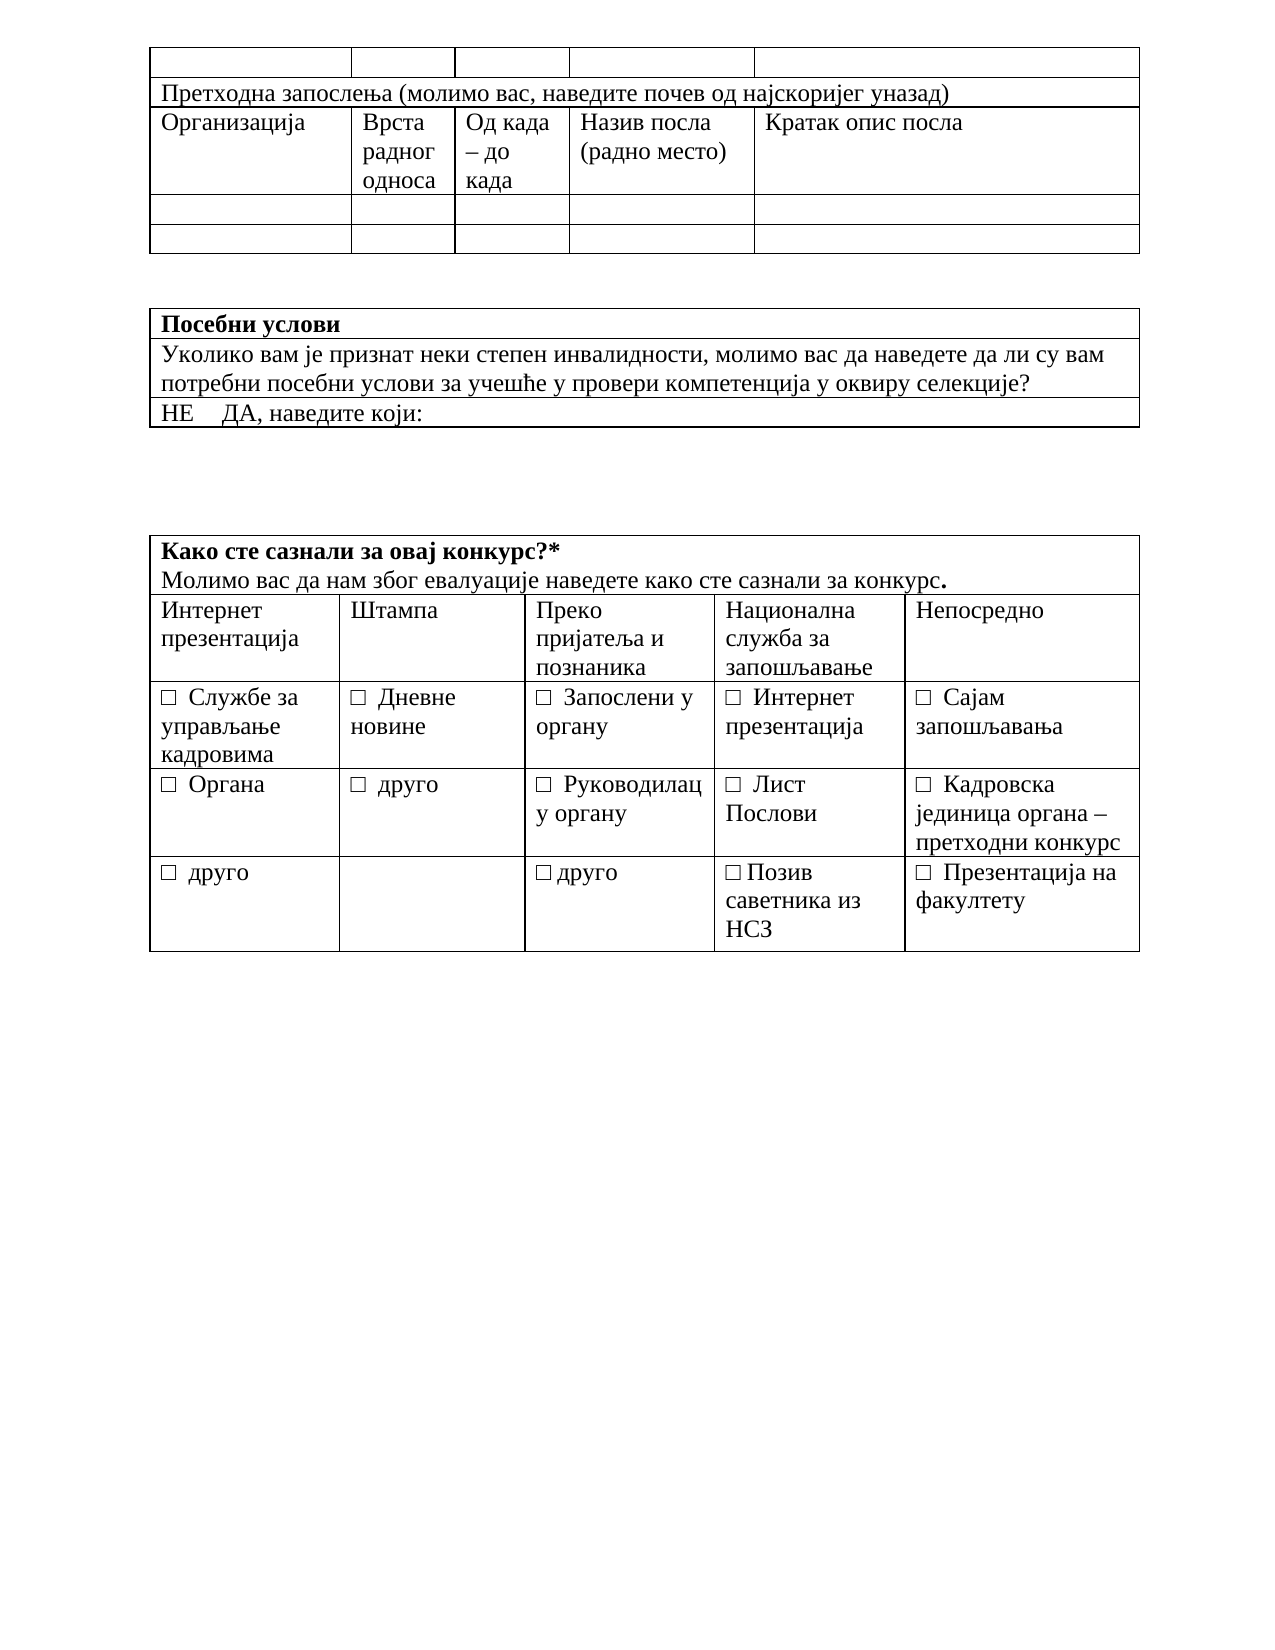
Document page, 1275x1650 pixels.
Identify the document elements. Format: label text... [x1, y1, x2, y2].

table_cell □ Органа [151, 769, 339, 856]
table_cell Штампа [340, 595, 524, 681]
table_cell □ Запослени у органу [526, 682, 714, 768]
table_cell [151, 48, 351, 77]
table_cell НЕ [151, 398, 210, 426]
table_cell [352, 48, 454, 77]
table_cell Претходна запослења (молимо вас, наведите почев од најскоријег уназад) [151, 78, 1139, 106]
table_cell □ друго [526, 857, 714, 951]
table_cell □ Презентација на факултету [906, 857, 1139, 951]
table_cell Преко пријатеља и познаника [526, 595, 714, 681]
table_cell Национална служба за запошљавање [715, 595, 904, 681]
table_cell [352, 195, 454, 223]
table_cell [570, 225, 754, 253]
table_cell [151, 225, 351, 253]
table_cell Врста радног односа [352, 108, 454, 194]
table_cell [456, 195, 569, 223]
table_cell □ Интернет презентација [715, 682, 904, 768]
table_header Посебни услови [151, 309, 1139, 338]
table_cell □ Службе за управљање кадровима [151, 682, 339, 768]
table_cell [755, 48, 1139, 77]
table_cell [755, 195, 1139, 223]
table_cell Интернет презентација [151, 595, 339, 681]
table_cell [755, 225, 1139, 253]
table_cell □ Кадровска јединица органа – претходни конкурс [906, 769, 1139, 856]
table_cell □ Руководилац у органу [526, 769, 714, 856]
table_cell [151, 195, 351, 223]
table_cell Организација [151, 108, 351, 194]
table_cell □ друго [151, 857, 339, 951]
table_cell □ Сајам запошљавања [906, 682, 1139, 768]
table_cell Непосредно [906, 595, 1139, 681]
table_cell Кратак опис посла [755, 108, 1139, 194]
table_cell [456, 225, 569, 253]
table_cell □ друго [340, 769, 524, 856]
table_header Како сте сазнали за овај конкурс?* Молимо вас да нам због евалуације наведете како сте сазнали за конкурс. [151, 536, 1139, 594]
table_cell □ Позив саветника из НСЗ [715, 857, 904, 951]
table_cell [570, 108, 754, 194]
table_cell [340, 857, 524, 951]
table_cell Уколико вам је признат неки степен инвалидности, молимо вас да наведете да ли су вам потребни посебни услови за учешће у провери компетенција у оквиру селекције? [151, 339, 1139, 397]
table_cell [456, 48, 569, 77]
table_cell □ Лист Послови [715, 769, 904, 856]
table_cell [570, 48, 754, 77]
table_cell ДА, наведите који: [210, 398, 1139, 426]
table_cell [570, 195, 754, 223]
table_cell □ Дневне новине [340, 682, 524, 768]
table_cell [352, 225, 454, 253]
table_cell Од када – до када [456, 108, 569, 194]
